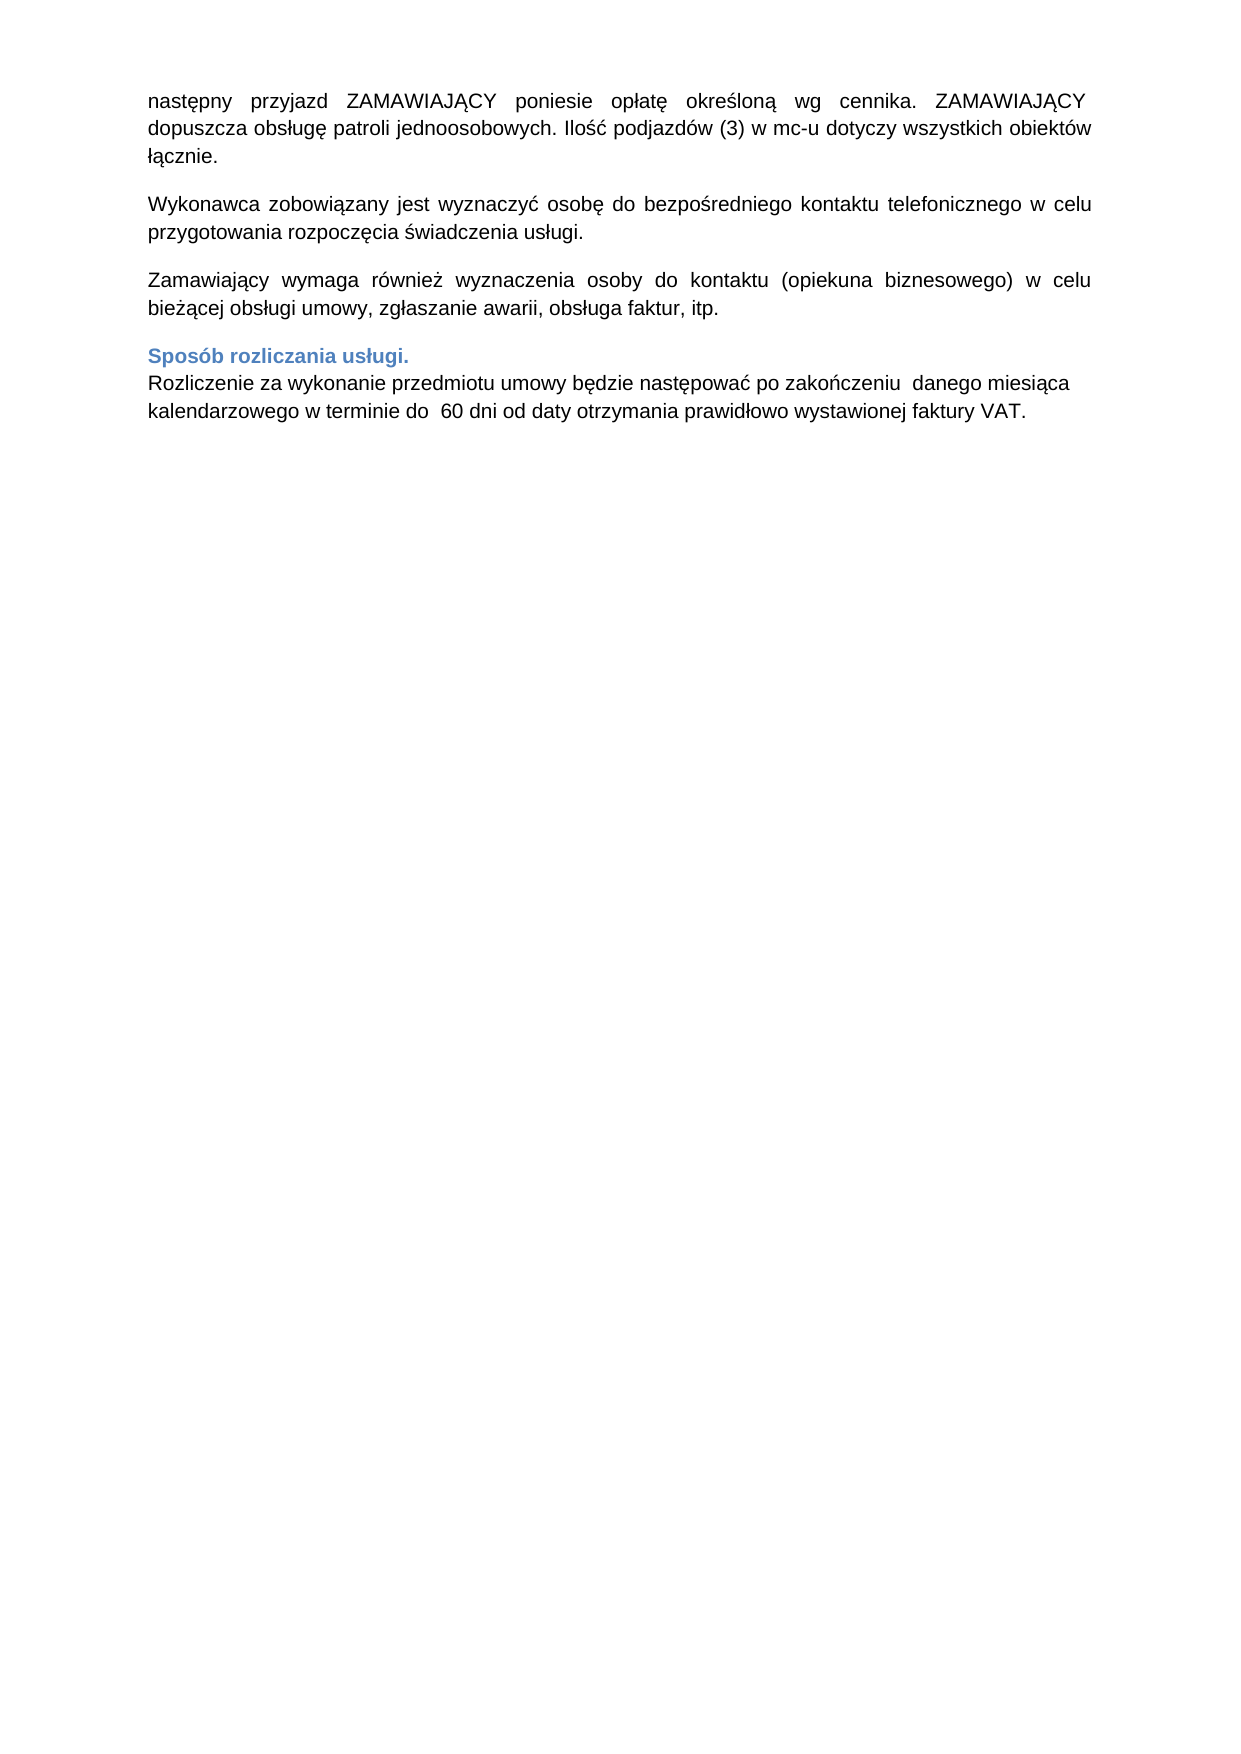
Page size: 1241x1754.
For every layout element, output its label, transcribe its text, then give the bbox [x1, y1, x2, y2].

text Rozliczenie za wykonanie przedmiotu umowy będzie następować po zakończeniu danego miesiąca kalendarzowego w terminie do 60 dni od daty otrzymania prawidłowo wystawionej faktury VAT. [148, 371, 1093, 423]
text Zamawiający wymaga również wyznaczenia osoby do kontaktu (opiekuna biznesowego) w celu bieżącej obsługi umowy, zgłaszanie awarii, obsługa faktur, itp. [148, 268, 1093, 319]
text Wykonawca zobowiązany jest wyznaczyć osobę do bezpośredniego kontaktu telefonicznego w celu przygotowania rozpoczęcia świadczenia usługi. [148, 192, 1093, 243]
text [148, 89, 1093, 168]
subtitle Sposób rozliczania usługi. [148, 344, 1093, 368]
